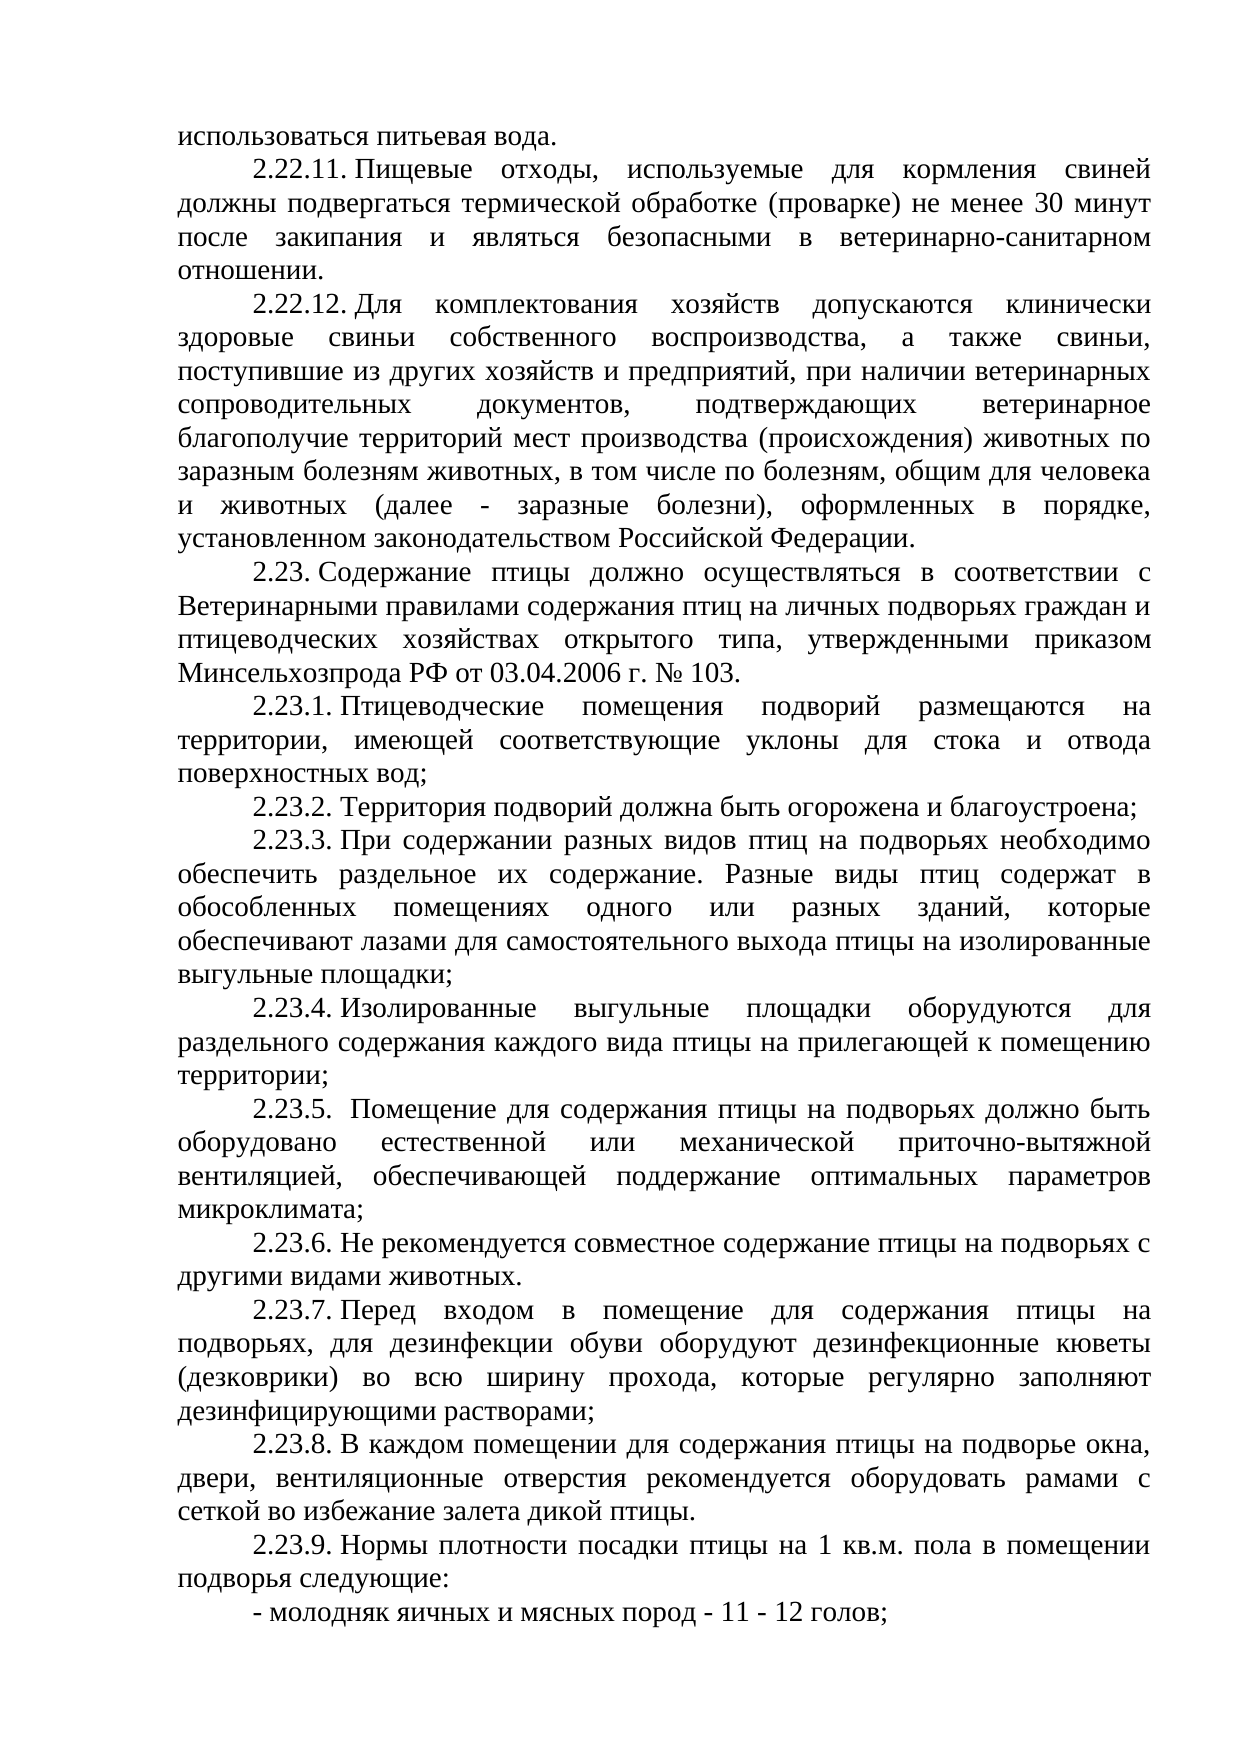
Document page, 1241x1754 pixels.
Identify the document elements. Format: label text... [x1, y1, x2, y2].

text 2.23. Содержание птицы должно осуществляться в соответствии с Ветеринарными правилами содержания птиц на личных подворьях граждан и птицеводческих хозяйствах открытого типа, утвержденными приказом Минсельхозпрода РФ от 03.04.2006 г. № 103. [177, 554, 1152, 688]
text 2.23.6. Не рекомендуется совместное содержание птицы на подворьях с другими видами животных. [177, 1225, 1152, 1292]
text 2.23.4. Изолированные выгульные площадки оборудуются для раздельного содержания каждого вида птицы на прилегающей к помещению территории; [177, 990, 1152, 1091]
text 2.23.7. Перед входом в помещение для содержания птицы на подворьях, для дезинфекции обуви оборудуют дезинфекционные кюветы (дезковрики) во всю ширину прохода, которые регулярно заполняют дезинфицирующими растворами; [177, 1292, 1152, 1426]
text 2.23.5. Помещение для содержания птицы на подворьях должно быть оборудовано естественной или механической приточно-вытяжной вентиляцией, обеспечивающей поддержание оптимальных параметров микроклимата; [177, 1091, 1152, 1225]
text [177, 118, 1152, 152]
text 2.22.12. Для комплектования хозяйств допускаются клинически здоровые свиньи собственного воспроизводства, а также свиньи, поступившие из других хозяйств и предприятий, при наличии ветеринарных сопроводительных документов, подтверждающих ветеринарное благополучие территорий мест производства (происхождения) животных по заразным болезням животных, в том числе по болезням, общим для человека и животных (далее - заразные болезни), оформленных в порядке, установленном законодательством Российской Федерации. [177, 286, 1152, 554]
text - молодняк яичных и мясных пород - 11 - 12 голов; [177, 1594, 1152, 1627]
text 2.23.9. Нормы плотности посадки птицы на 1 кв.м. пола в помещении подворья следующие: [177, 1527, 1152, 1594]
text 2.23.1. Птицеводческие помещения подворий размещаются на территории, имеющей соответствующие уклоны для стока и отвода поверхностных вод; [177, 688, 1152, 789]
text 2.23.8. В каждом помещении для содержания птицы на подворье окна, двери, вентиляционные отверстия рекомендуется оборудовать рамами с сеткой во избежание залета дикой птицы. [177, 1426, 1152, 1527]
text 2.22.11. Пищевые отходы, используемые для кормления свиней должны подвергаться термической обработке (проварке) не менее 30 минут после закипания и являться безопасными в ветеринарно-санитарном отношении. [177, 152, 1152, 286]
text 2.23.2. Территория подворий должна быть огорожена и благоустроена; [177, 789, 1152, 822]
text 2.23.3. При содержании разных видов птиц на подворьях необходимо обеспечить раздельное их содержание. Разные виды птиц содержат в обособленных помещениях одного или разных зданий, которые обеспечивают лазами для самостоятельного выхода птицы на изолированные выгульные площадки; [177, 822, 1152, 990]
